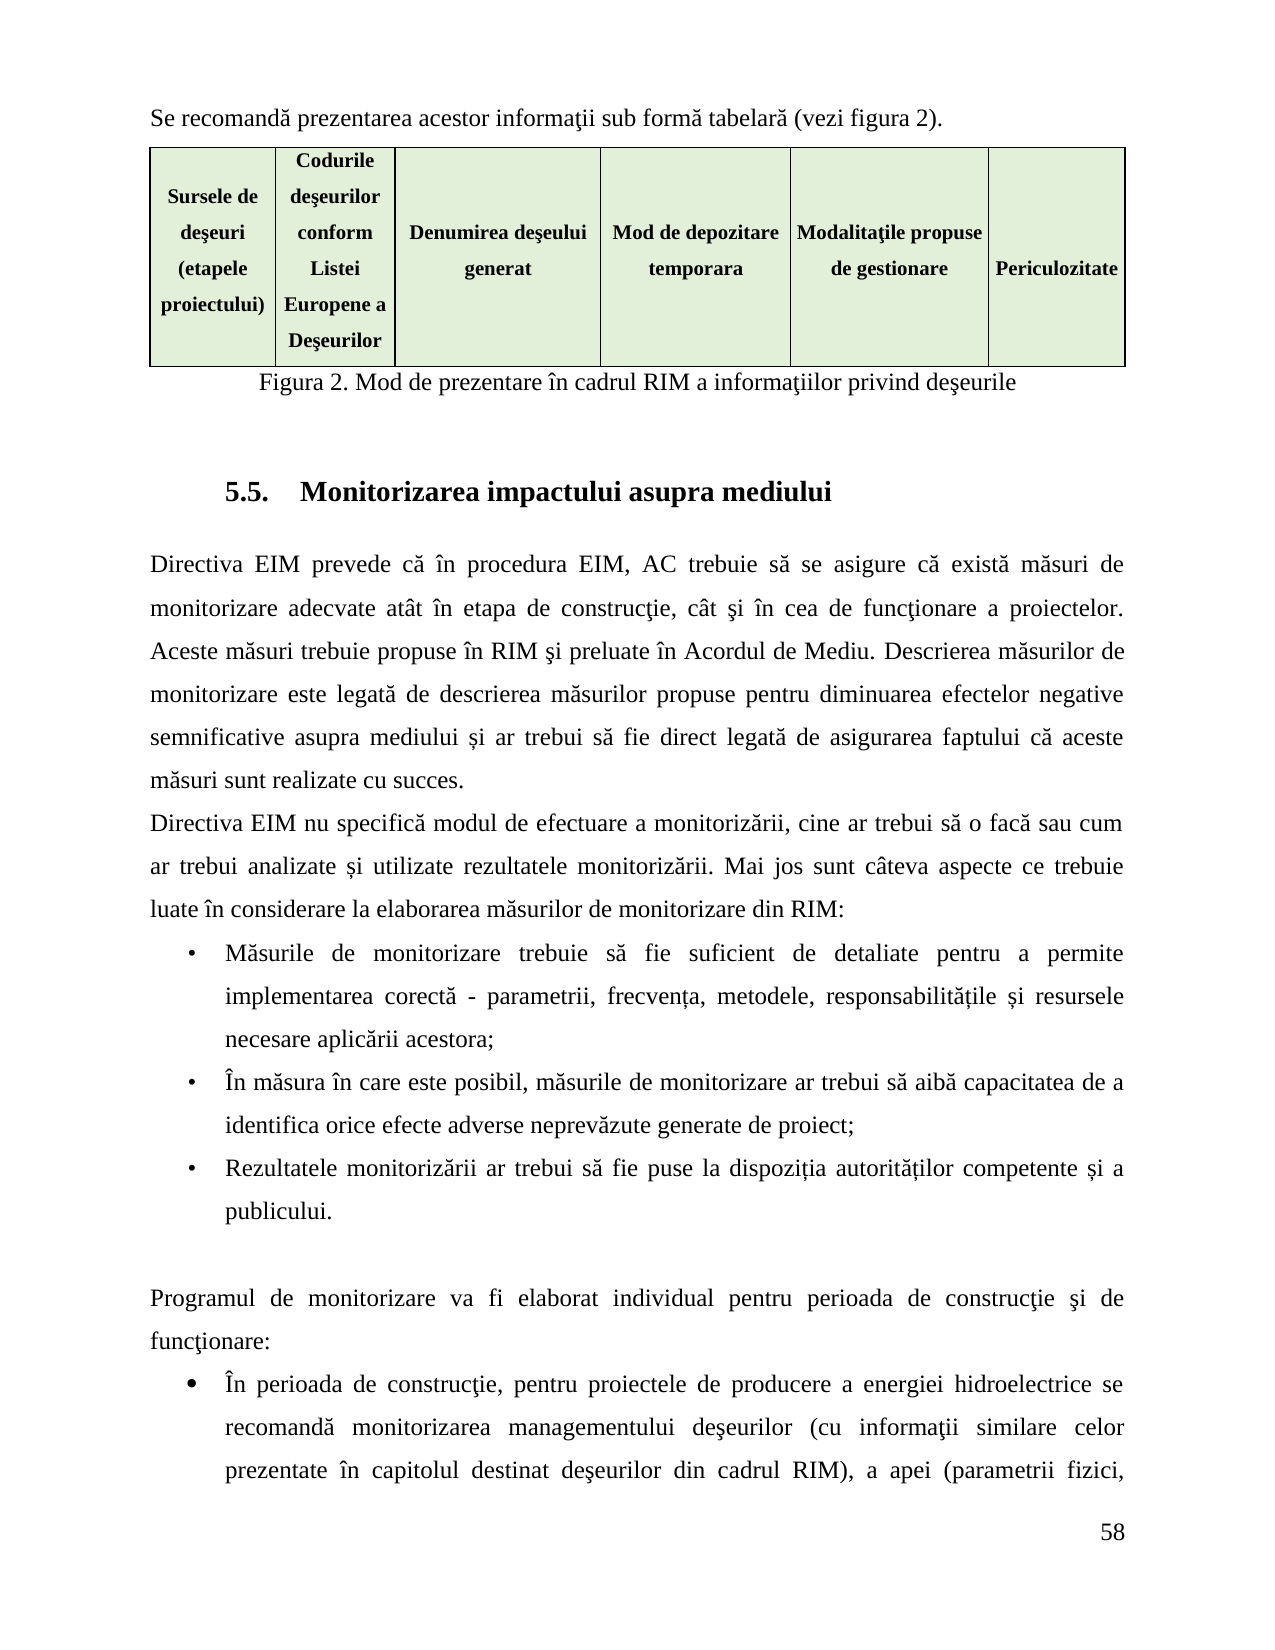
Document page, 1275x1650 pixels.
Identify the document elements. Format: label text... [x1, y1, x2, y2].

text Se recomandă prezentarea acestor informaţii sub formă tabelară (vezi figura 2). [150, 103, 1125, 132]
table_header Mod de depozitare temporara [601, 148, 790, 366]
list În măsura în care este posibil, măsurile de monitorizare ar trebui să aibă capacitatea de a identifica orice efecte adverse neprevăzute generate de proiect; [187, 1067, 1125, 1139]
text Programul de monitorizare va fi elaborat individual pentru perioada de construcţie şi de funcţionare: [150, 1283, 1125, 1354]
list Măsurile de monitorizare trebuie să fie suficient de detaliate pentru a permite implementarea corectă - parametrii, frecvența, metodele, responsabilitățile și resursele necesare aplicării acestora; [187, 938, 1125, 1053]
table_header Periculozitate [989, 148, 1124, 366]
text Directiva EIM nu specifică modul de efectuare a monitorizării, cine ar trebui să o facă sau cum ar trebui analizate și utilizate rezultatele monitorizării. Mai jos sunt câteva aspecte ce trebuie luate în considerare la elaborarea măsurilor de monitorizare din RIM: [150, 808, 1125, 923]
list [187, 1369, 1125, 1484]
text Figura 2. Mod de prezentare în cadrul RIM a informaţiilor privind deşeurile [150, 367, 1125, 396]
table_header Sursele de deşeuri (etapele proiectului) [151, 148, 275, 366]
table_header Denumirea deşeului generat [396, 148, 600, 366]
table_header Codurile deşeurilor conform Listei Europene a Deşeurilor [276, 148, 394, 366]
list Rezultatele monitorizării ar trebui să fie puse la dispoziția autorităților competente și a publicului. [187, 1153, 1125, 1225]
text Directiva EIM prevede că în procedura EIM, AC trebuie să se asigure că există măsuri de monitorizare adecvate atât în etapa de construcţie, cât şi în cea de funcţionare a proiectelor. Aceste măsuri trebuie propuse în RIM şi preluate în Acordul de Mediu. Descrierea măsurilor de monitorizare este legată de descrierea măsurilor propuse pentru diminuarea efectelor negative semnificative asupra mediului și ar trebui să fie direct legată de asigurarea faptului că aceste măsuri sunt realizate cu succes. [150, 549, 1125, 794]
table_header Modalitaţile propuse de gestionare [791, 148, 988, 366]
subtitle Monitorizarea impactului asupra mediului [225, 474, 1125, 508]
